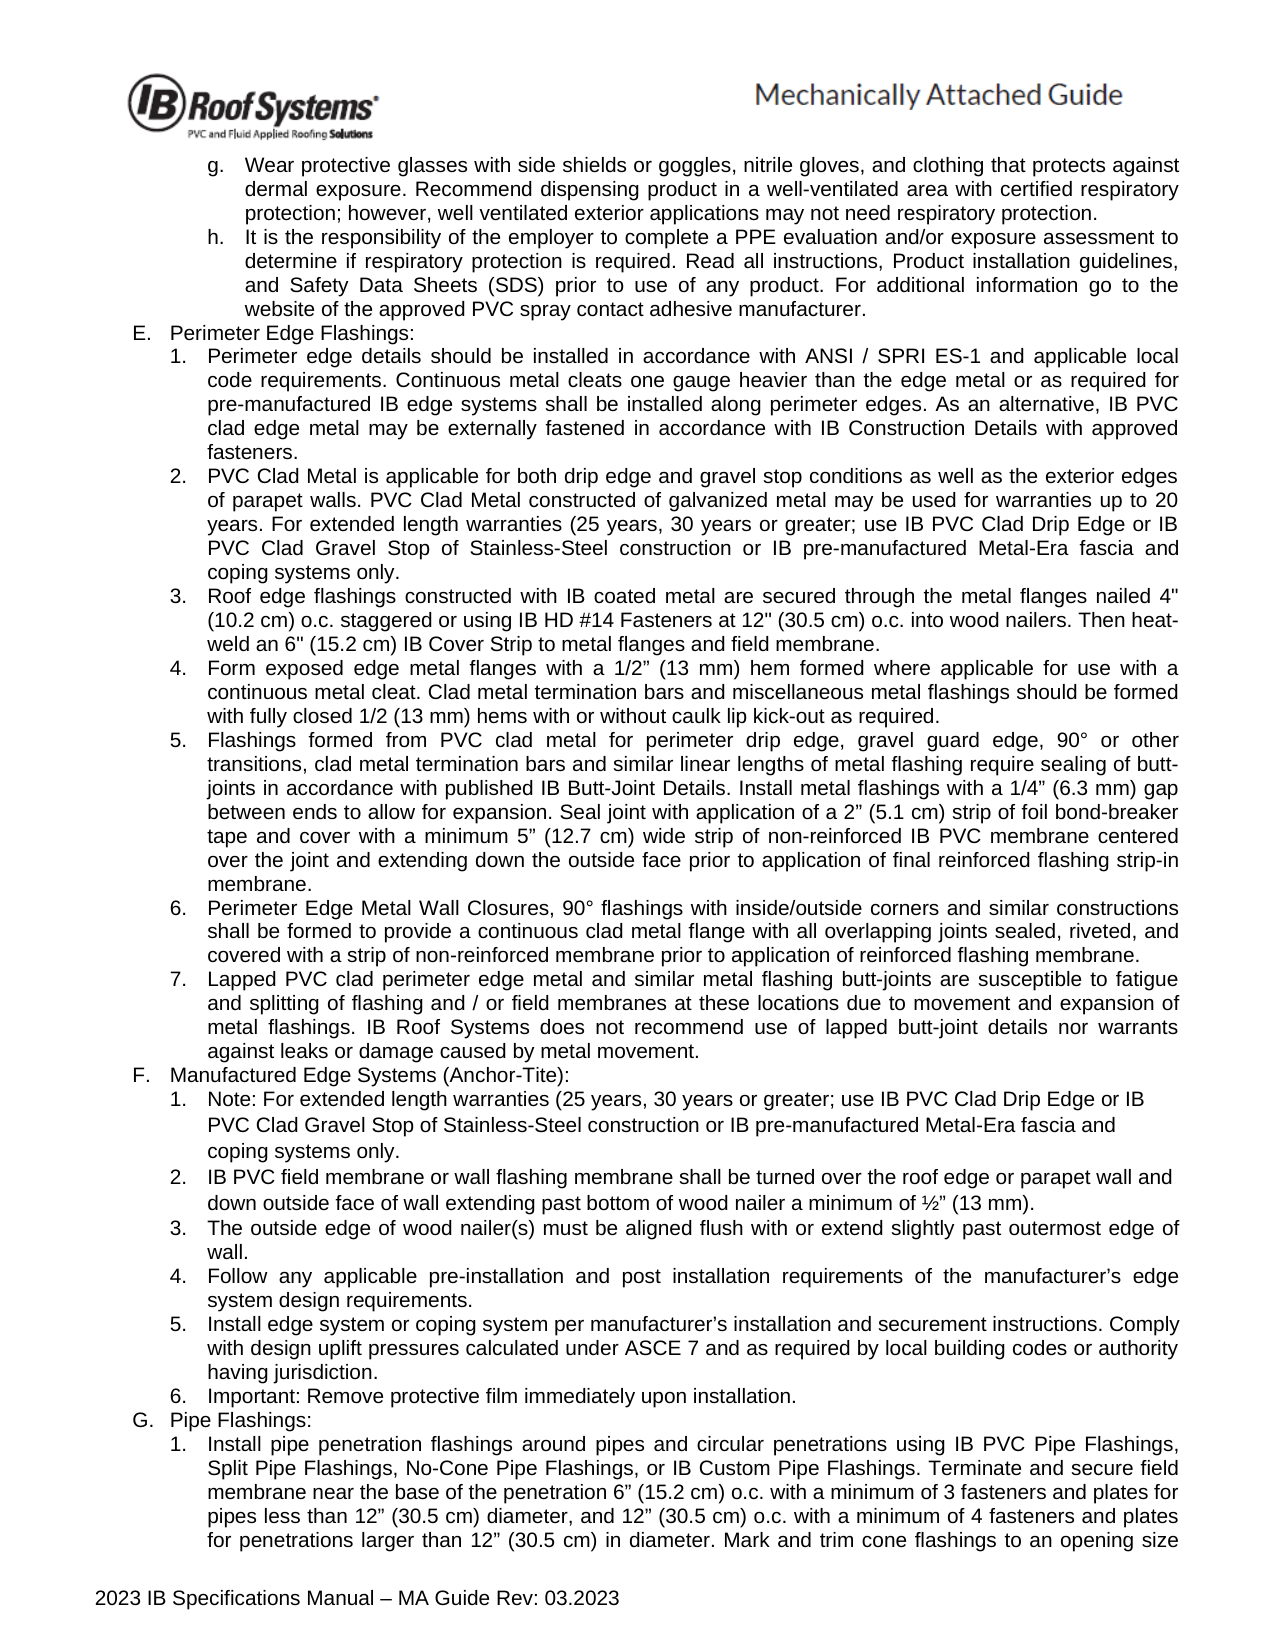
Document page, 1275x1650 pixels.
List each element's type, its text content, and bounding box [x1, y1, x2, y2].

list IB PVC field membrane or wall flashing membrane shall be turned over the roof edge or parapet wall and down outside face of wall extending past bottom of wood nailer a minimum of ½” (13 mm). [169, 1164, 1181, 1214]
list Lapped PVC clad perimeter edge metal and similar metal flashing butt-joints are susceptible to fatigue and splitting of flashing and / or field membranes at these locations due to movement and expansion of metal flashings. IB Roof Systems does not recommend use of lapped butt-joint details nor warrants against leaks or damage caused by metal movement. [169, 967, 1181, 1063]
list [169, 1432, 1181, 1552]
list Roof edge flashings constructed with IB coated metal are secured through the metal flanges nailed 4" (10.2 cm) o.c. staggered or using IB HD #14 Fasteners at 12" (30.5 cm) o.c. into wood nailers. Then heat-weld an 6" (15.2 cm) IB Cover Strip to metal flanges and field membrane. [169, 584, 1181, 656]
list Manufactured Edge Systems (Anchor-Tite): [132, 1063, 1181, 1087]
list It is the responsibility of the employer to complete a PPE evaluation and/or exposure assessment to determine if respiratory protection is required. Read all instructions, Product installation guidelines, and Safety Data Sheets (SDS) prior to use of any product. For additional information go to the website of the approved PVC spray contact adhesive manufacturer. [207, 224, 1181, 320]
list Pipe Flashings: [132, 1408, 1181, 1432]
list Important: Remove protective film immediately upon installation. [169, 1384, 1181, 1408]
list Install edge system or coping system per manufacturer’s installation and securement instructions. Comply with design uplift pressures calculated under ASCE 7 and as required by local building codes or authority having jurisdiction. [169, 1312, 1181, 1384]
list Wear protective glasses with side shields or goggles, nitrile gloves, and clothing that protects against dermal exposure. Recommend dispensing product in a well-ventilated area with certified respiratory protection; however, well ventilated exterior applications may not need respiratory protection. [207, 153, 1181, 224]
list Perimeter edge details should be installed in accordance with ANSI / SPRI ES-1 and applicable local code requirements. Continuous metal cleats one gauge heavier than the edge metal or as required for pre-manufactured IB edge systems shall be installed along perimeter edges. As an alternative, IB PVC clad edge metal may be externally fastened in accordance with IB Construction Details with approved fasteners. [169, 344, 1181, 464]
list PVC Clad Metal is applicable for both drip edge and gravel stop conditions as well as the exterior edges of parapet walls. PVC Clad Metal constructed of galvanized metal may be used for warranties up to 20 years. For extended length warranties (25 years, 30 years or greater; use IB PVC Clad Drip Edge or IB PVC Clad Gravel Stop of Stainless-Steel construction or IB pre-manufactured Metal-Era fascia and coping systems only. [169, 464, 1181, 584]
list Perimeter Edge Flashings: [132, 320, 1181, 344]
list Note: For extended length warranties (25 years, 30 years or greater; use IB PVC Clad Drip Edge or IB PVC Clad Gravel Stop of Stainless-Steel construction or IB pre-manufactured Metal-Era fascia and coping systems only. [169, 1087, 1181, 1163]
list The outside edge of wood nailer(s) must be aligned flush with or extend slightly past outermost edge of wall. [169, 1216, 1181, 1264]
list Flashings formed from PVC clad metal for perimeter drip edge, gravel guard edge, 90° or other transitions, clad metal termination bars and similar linear lengths of metal flashing require sealing of butt-joints in accordance with published IB Butt-Joint Details. Install metal flashings with a 1/4” (6.3 mm) gap between ends to allow for expansion. Seal joint with application of a 2” (5.1 cm) strip of foil bond-breaker tape and cover with a minimum 5” (12.7 cm) wide strip of non-reinforced IB PVC membrane centered over the joint and extending down the outside face prior to application of final reinforced flashing strip-in membrane. [169, 728, 1181, 895]
list Follow any applicable pre-installation and post installation requirements of the manufacturer’s edge system design requirements. [169, 1264, 1181, 1312]
list Form exposed edge metal flanges with a 1/2” (13 mm) hem formed where applicable for use with a continuous metal cleat. Clad metal termination bars and miscellaneous metal flashings should be formed with fully closed 1/2 (13 mm) hems with or without caulk lip kick-out as required. [169, 656, 1181, 728]
list Perimeter Edge Metal Wall Closures, 90° flashings with inside/outside corners and similar constructions shall be formed to provide a continuous clad metal flange with all overlapping joints sealed, riveted, and covered with a strip of non-reinforced membrane prior to application of reinforced flashing membrane. [169, 895, 1181, 967]
